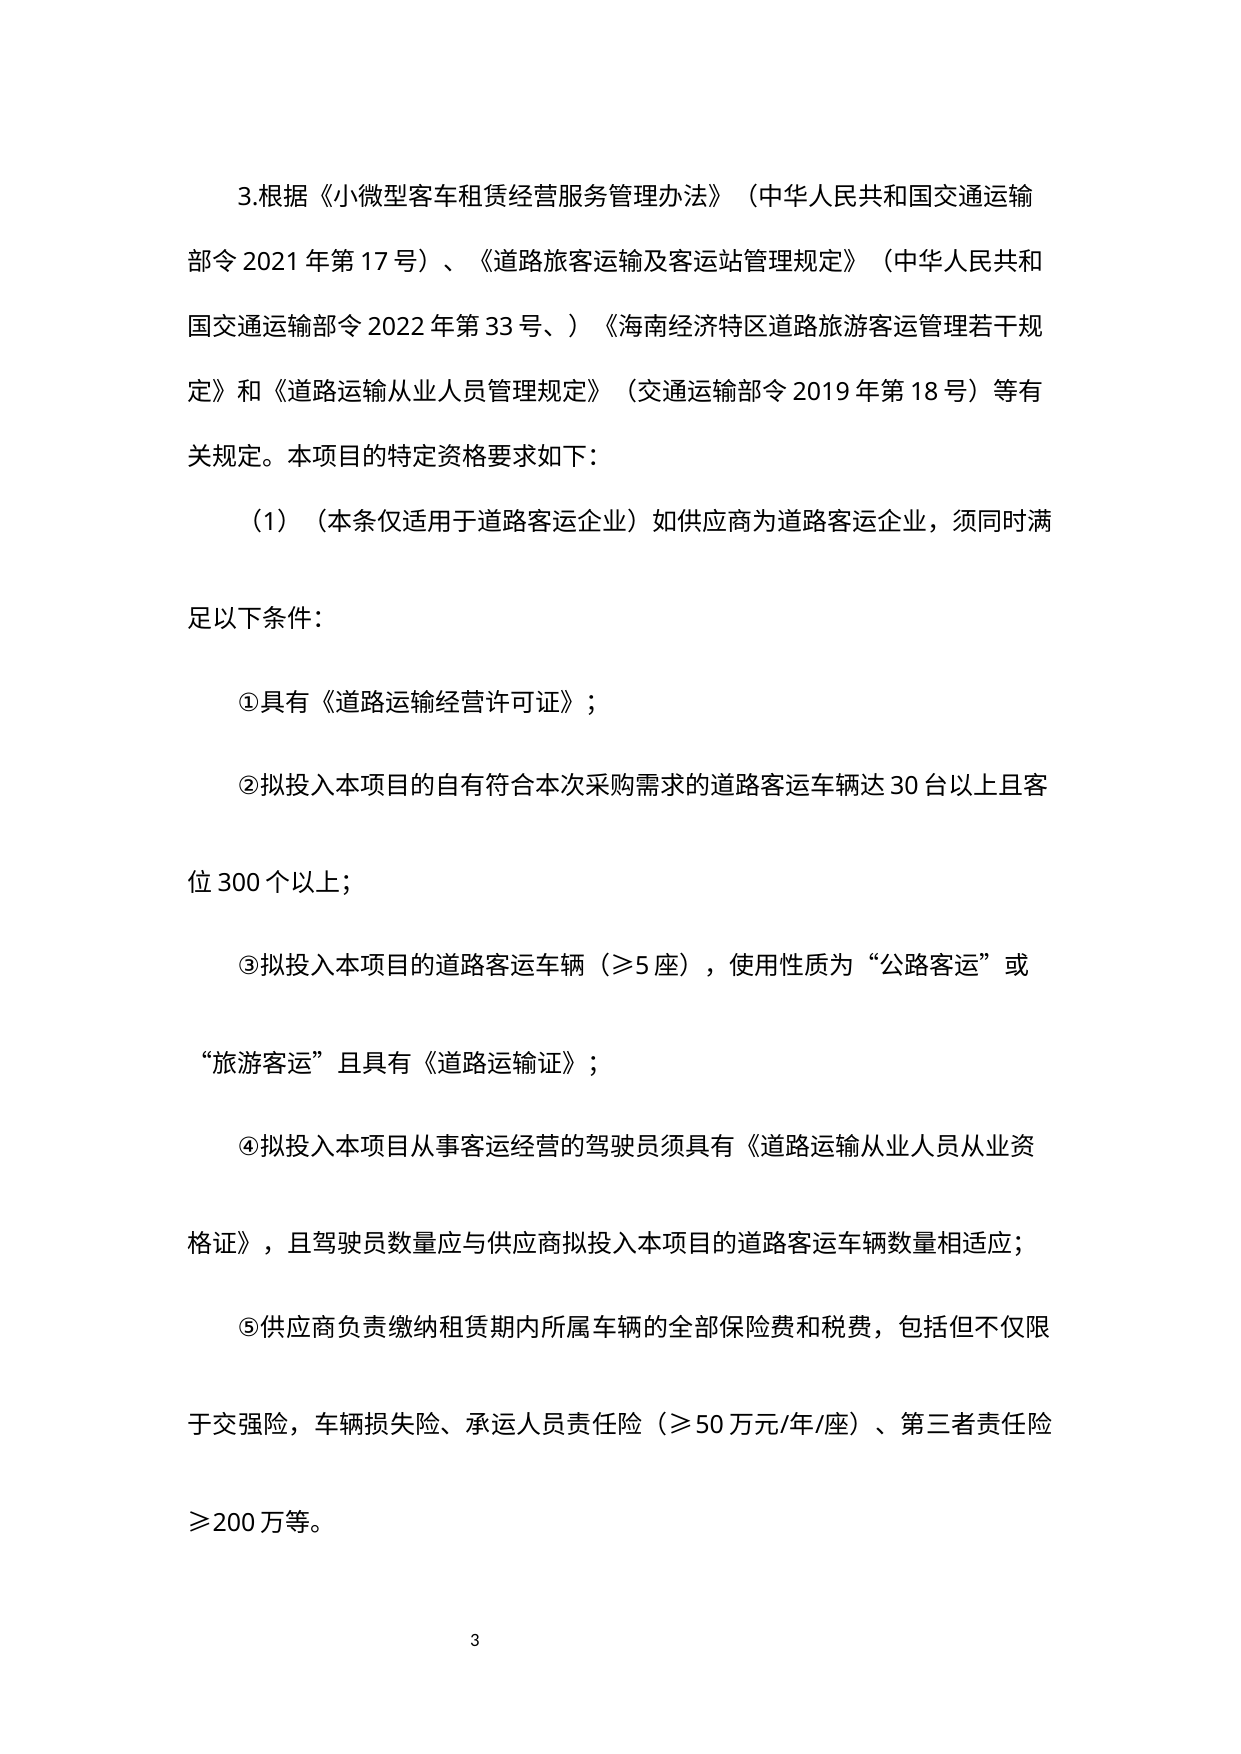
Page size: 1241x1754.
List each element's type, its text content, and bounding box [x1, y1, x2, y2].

text ⑤供应商负责缴纳租赁期内所属车辆的全部保险费和税费，包括但不仅限于交强险，车辆损失险、承运人员责任险（≥50万元/年/座）、第三者责任险≥200万等。 [187, 1293, 1053, 1553]
text 3.根据《小微型客车租赁经营服务管理办法》（中华人民共和国交通运输部令2021年第17号）、《道路旅客运输及客运站管理规定》（中华人民共和国交通运输部令2022年第33号、）《海南经济特区道路旅游客运管理若干规定》和《道路运输从业人员管理规定》（交通运输部令2019年第18号）等有关规定。本项目的特定资格要求如下： [187, 162, 1053, 487]
text ③拟投入本项目的道路客运车辆（≥5座），使用性质为“公路客运”或“旅游客运”且具有《道路运输证》； [187, 931, 1053, 1094]
text ④拟投入本项目从事客运经营的驾驶员须具有《道路运输从业人员从业资格证》，且驾驶员数量应与供应商拟投入本项目的道路客运车辆数量相适应； [187, 1112, 1053, 1274]
text ①具有《道路运输经营许可证》； [187, 668, 1053, 733]
text ②拟投入本项目的自有符合本次采购需求的道路客运车辆达30台以上且客位300个以上； [187, 751, 1053, 913]
text （1）（本条仅适用于道路客运企业）如供应商为道路客运企业，须同时满足以下条件： [187, 487, 1053, 649]
